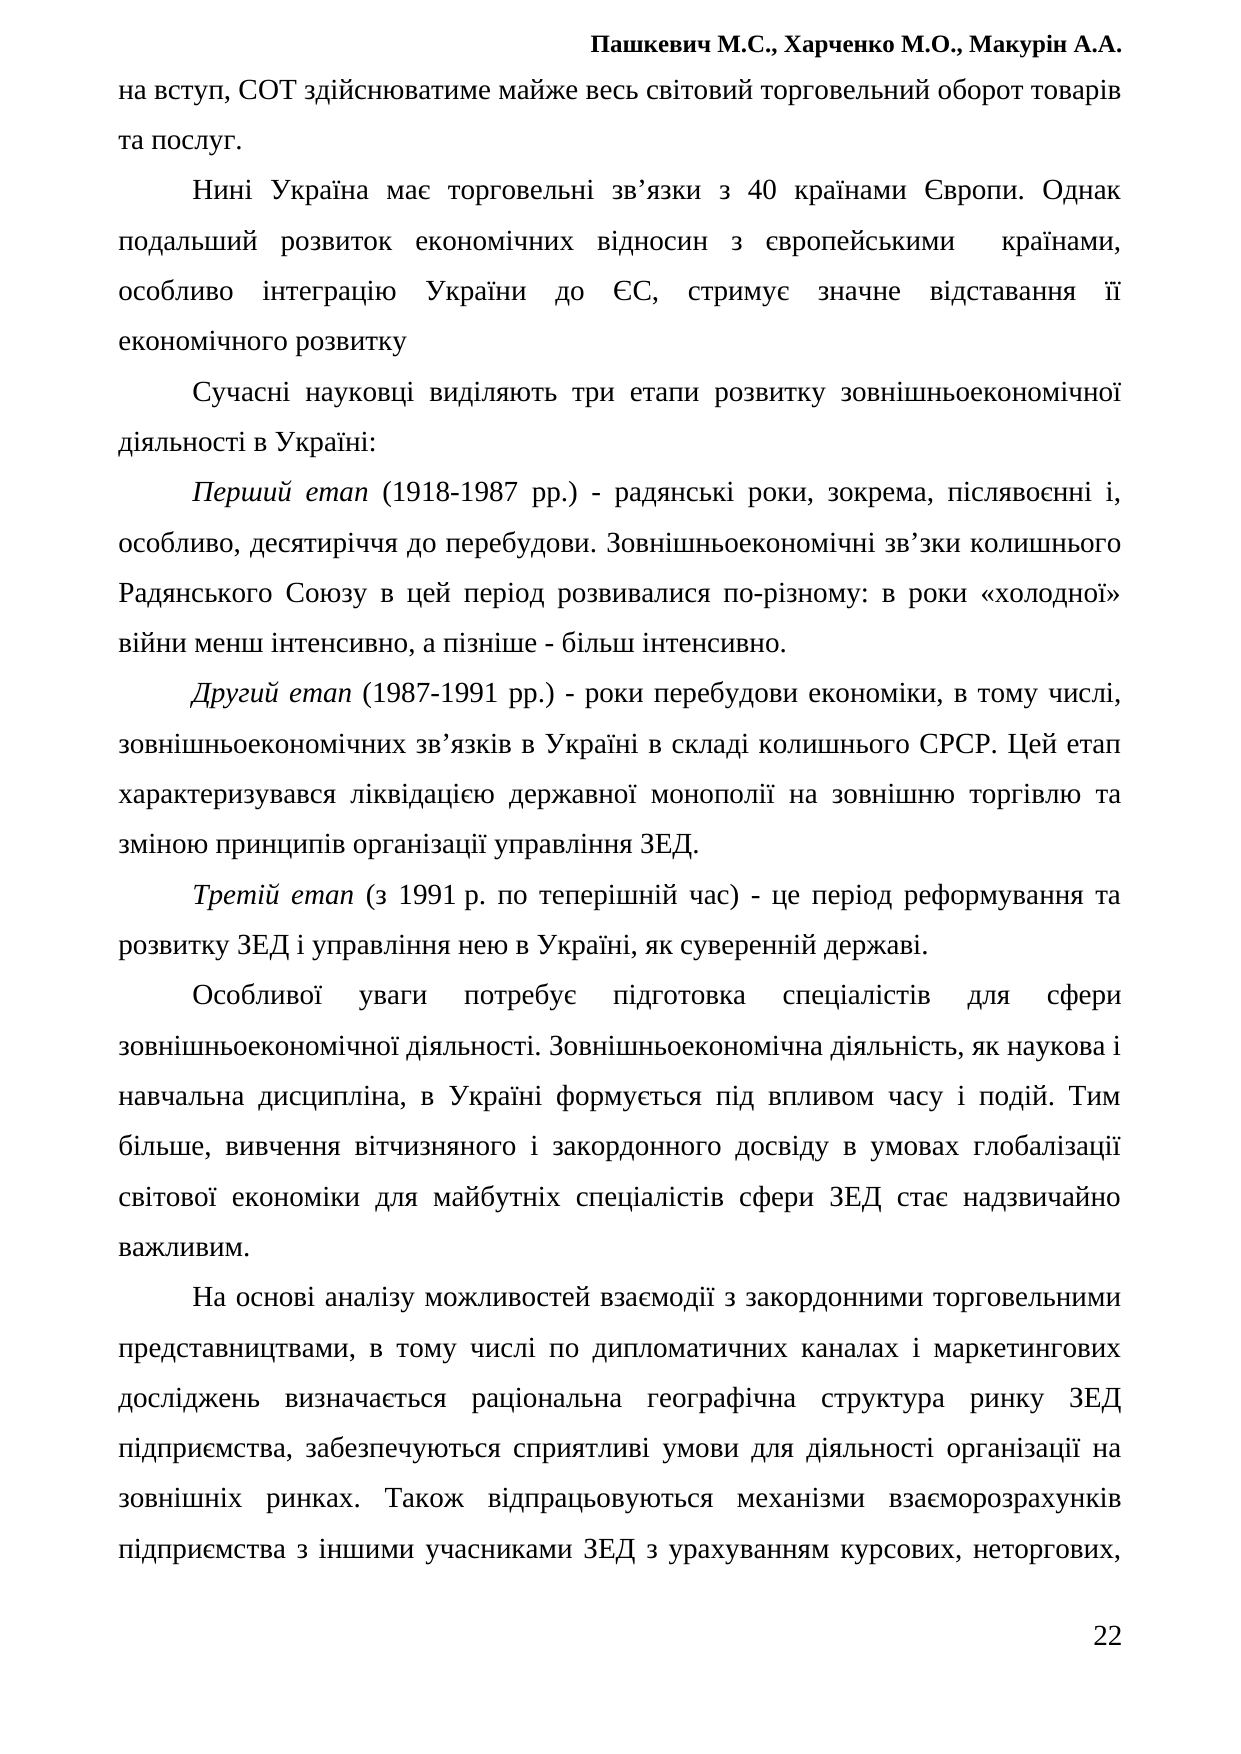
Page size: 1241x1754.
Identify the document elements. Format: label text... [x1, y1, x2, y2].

text Другий етап (1987-1991 рр.) - роки перебудови економіки, в тому числі, зовнішньоекономічних зв’язків в Україні в складі колишнього СРСР. Цей етап характеризувався ліквідацією державної монополії на зовнішню торгівлю та зміною принципів організації управління ЗЕД. [118, 676, 1122, 860]
text Нині Україна має торговельні зв’язки з 40 країнами Європи. Однак подальший розвиток економічних відносин з європейськими країнами, особливо інтеграцію України до ЄС, стримує значне відставання її економічного розвитку [118, 172, 1122, 357]
text Особливої уваги потребує підготовка спеціалістів для сфери зовнішньоекономічної діяльності. Зовнішньоекономічна діяльність, як наукова і навчальна дисципліна, в Україні формується під впливом часу і подій. Тим більше, вивчення вітчизняного і закордонного досвіду в умовах глобалізації світової економіки для майбутніх спеціалістів сфери ЗЕД стає надзвичайно важливим. [118, 977, 1122, 1263]
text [118, 1279, 1122, 1564]
text Третій етап (з 1991 р. по теперішній час) - це період реформування та розвитку ЗЕД і управління нею в Україні, як суверенній державі. [118, 877, 1122, 961]
text Сучасні науковці виділяють три етапи розвитку зовнішньоекономічної діяльності в Україні: [118, 374, 1122, 458]
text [118, 72, 1122, 156]
text Перший етап (1918-1987 рр.) - радянські роки, зокрема, післявоєнні і, особливо, десятиріччя до перебудови. Зовнішньоекономічні зв’зки колишнього Радянського Союзу в цей період розвивалися по-різному: в роки «холодної» війни менш інтенсивно, а пізніше - більш інтенсивно. [118, 474, 1122, 659]
